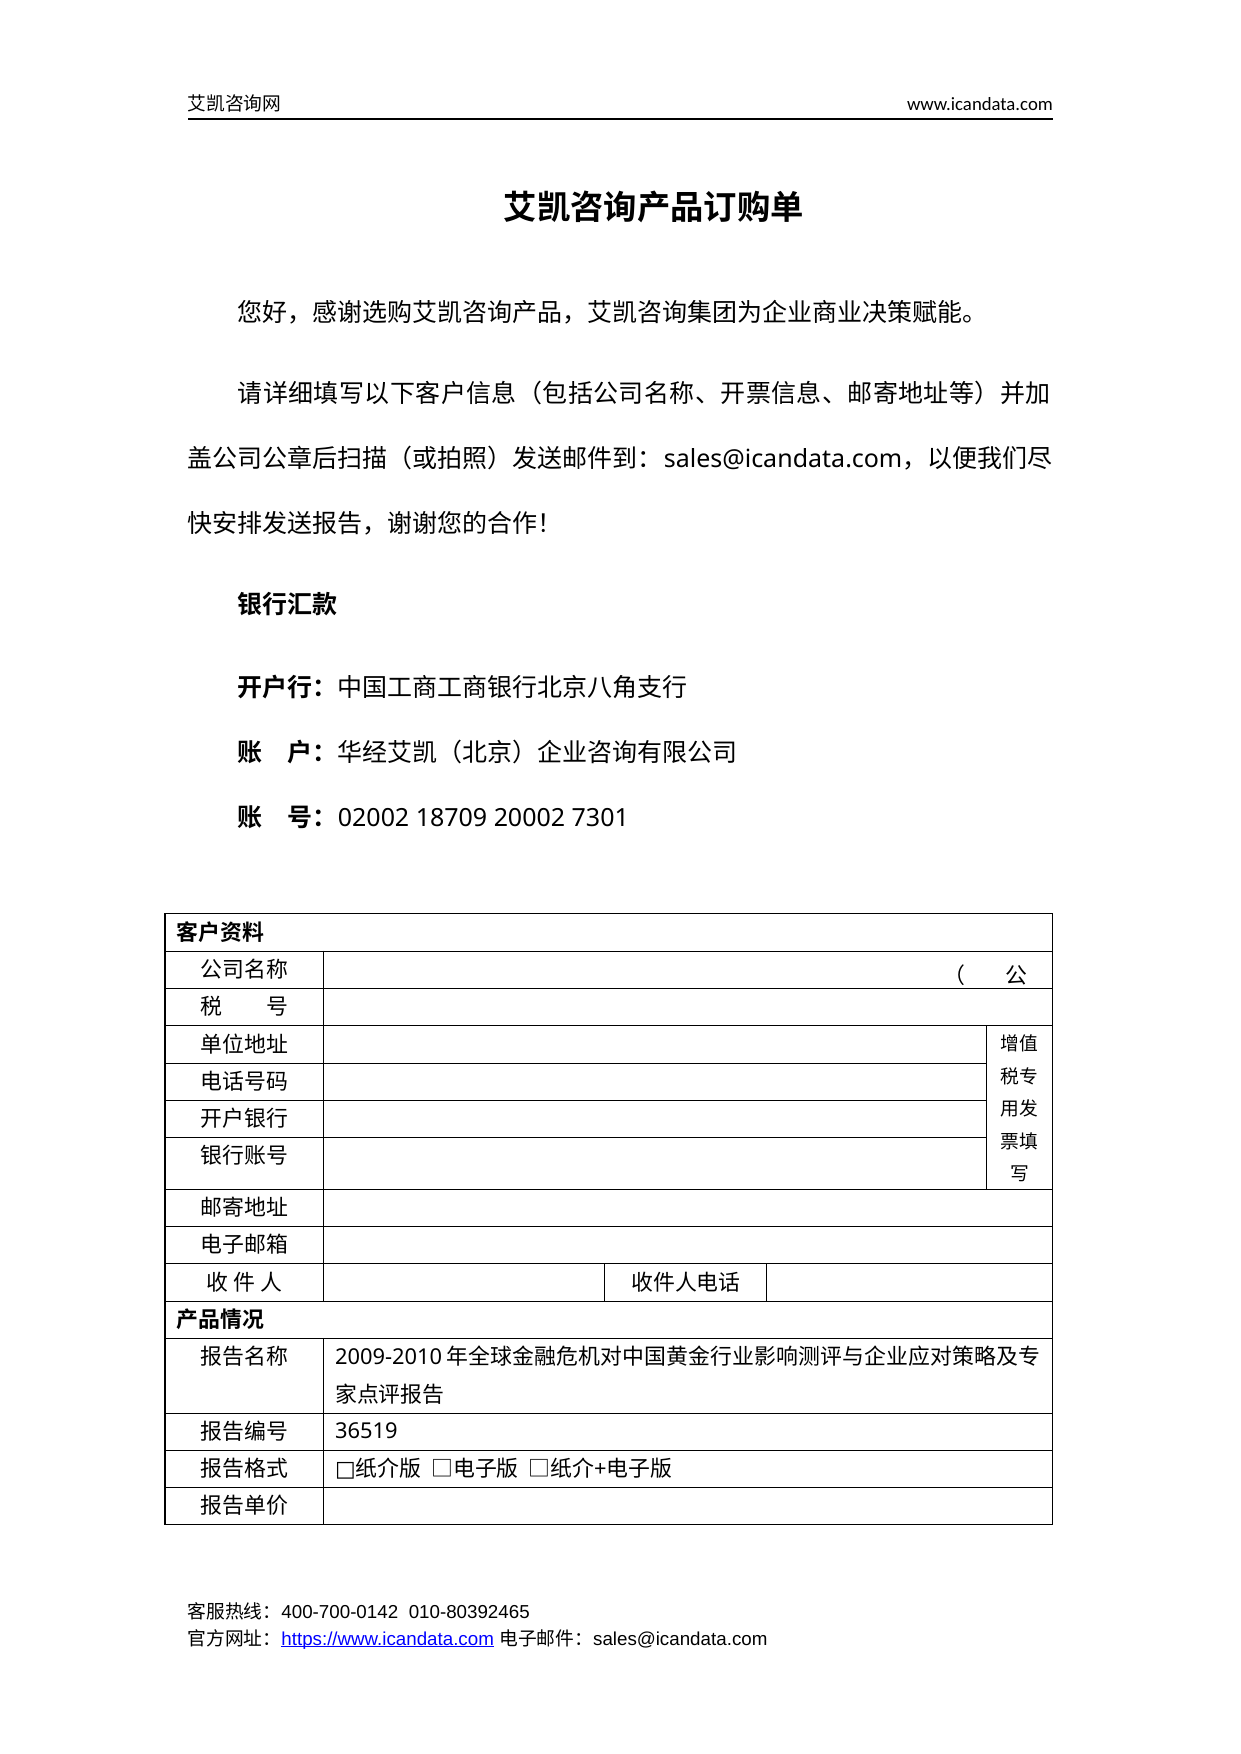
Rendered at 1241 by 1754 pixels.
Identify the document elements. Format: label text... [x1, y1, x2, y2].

table_cell 单位地址 [166, 1026, 323, 1062]
table_cell [324, 989, 1052, 1025]
table_cell [324, 1026, 986, 1062]
table_cell [324, 952, 1052, 988]
table_cell [324, 1064, 986, 1100]
table_cell [324, 1488, 1052, 1524]
text 请详细填写以下客户信息（包括公司名称、开票信息、邮寄地址等）并加盖公司公章后扫描（或拍照）发送邮件到：sales@icandata.com，以便我们尽快安排发送报告，谢谢您的合作！ [187, 359, 1053, 554]
table_cell 公司名称 [166, 952, 323, 988]
table_cell [324, 1101, 986, 1137]
table_cell 开户银行 [166, 1101, 323, 1137]
table_cell [324, 1138, 986, 1189]
text 账 户：华经艾凯（北京）企业咨询有限公司 [187, 718, 1053, 783]
table_cell [324, 1227, 1052, 1263]
text 账 号：02002 18709 20002 7301 [187, 783, 1053, 848]
table_cell 邮寄地址 [166, 1190, 323, 1226]
table_cell [767, 1264, 1052, 1301]
table_cell 报告编号 [166, 1414, 323, 1450]
table_cell 2009-2010年全球金融危机对中国黄金行业影响测评与企业应对策略及专家点评报告 [324, 1339, 1052, 1412]
table_cell 银行账号 [166, 1138, 323, 1189]
text 银行汇款 [187, 570, 1053, 635]
table_cell 收件人电话 [605, 1264, 766, 1301]
table_cell 电话号码 [166, 1064, 323, 1100]
table_cell 增值税专用发票填写 [987, 1026, 1052, 1189]
table_cell □纸介版 □电子版 □纸介+电子版 [324, 1451, 1052, 1487]
table_cell 产品情况 [166, 1302, 1052, 1338]
table_cell 税 号 [166, 989, 323, 1025]
table_cell [324, 1190, 1052, 1226]
text 您好，感谢选购艾凯咨询产品，艾凯咨询集团为企业商业决策赋能。 [187, 278, 1053, 343]
table_cell 报告名称 [166, 1339, 323, 1412]
table_cell 报告格式 [166, 1451, 323, 1487]
table_cell 电子邮箱 [166, 1227, 323, 1263]
table_cell 收 件 人 [166, 1264, 323, 1301]
table_cell 报告单价 [166, 1488, 323, 1524]
table_cell 36519 [324, 1414, 1052, 1450]
table_header 客户资料 [166, 914, 1052, 951]
text 开户行：中国工商工商银行北京八角支行 [187, 653, 1053, 718]
table_cell [324, 1264, 604, 1301]
text 艾凯咨询产品订购单 [187, 172, 1053, 237]
